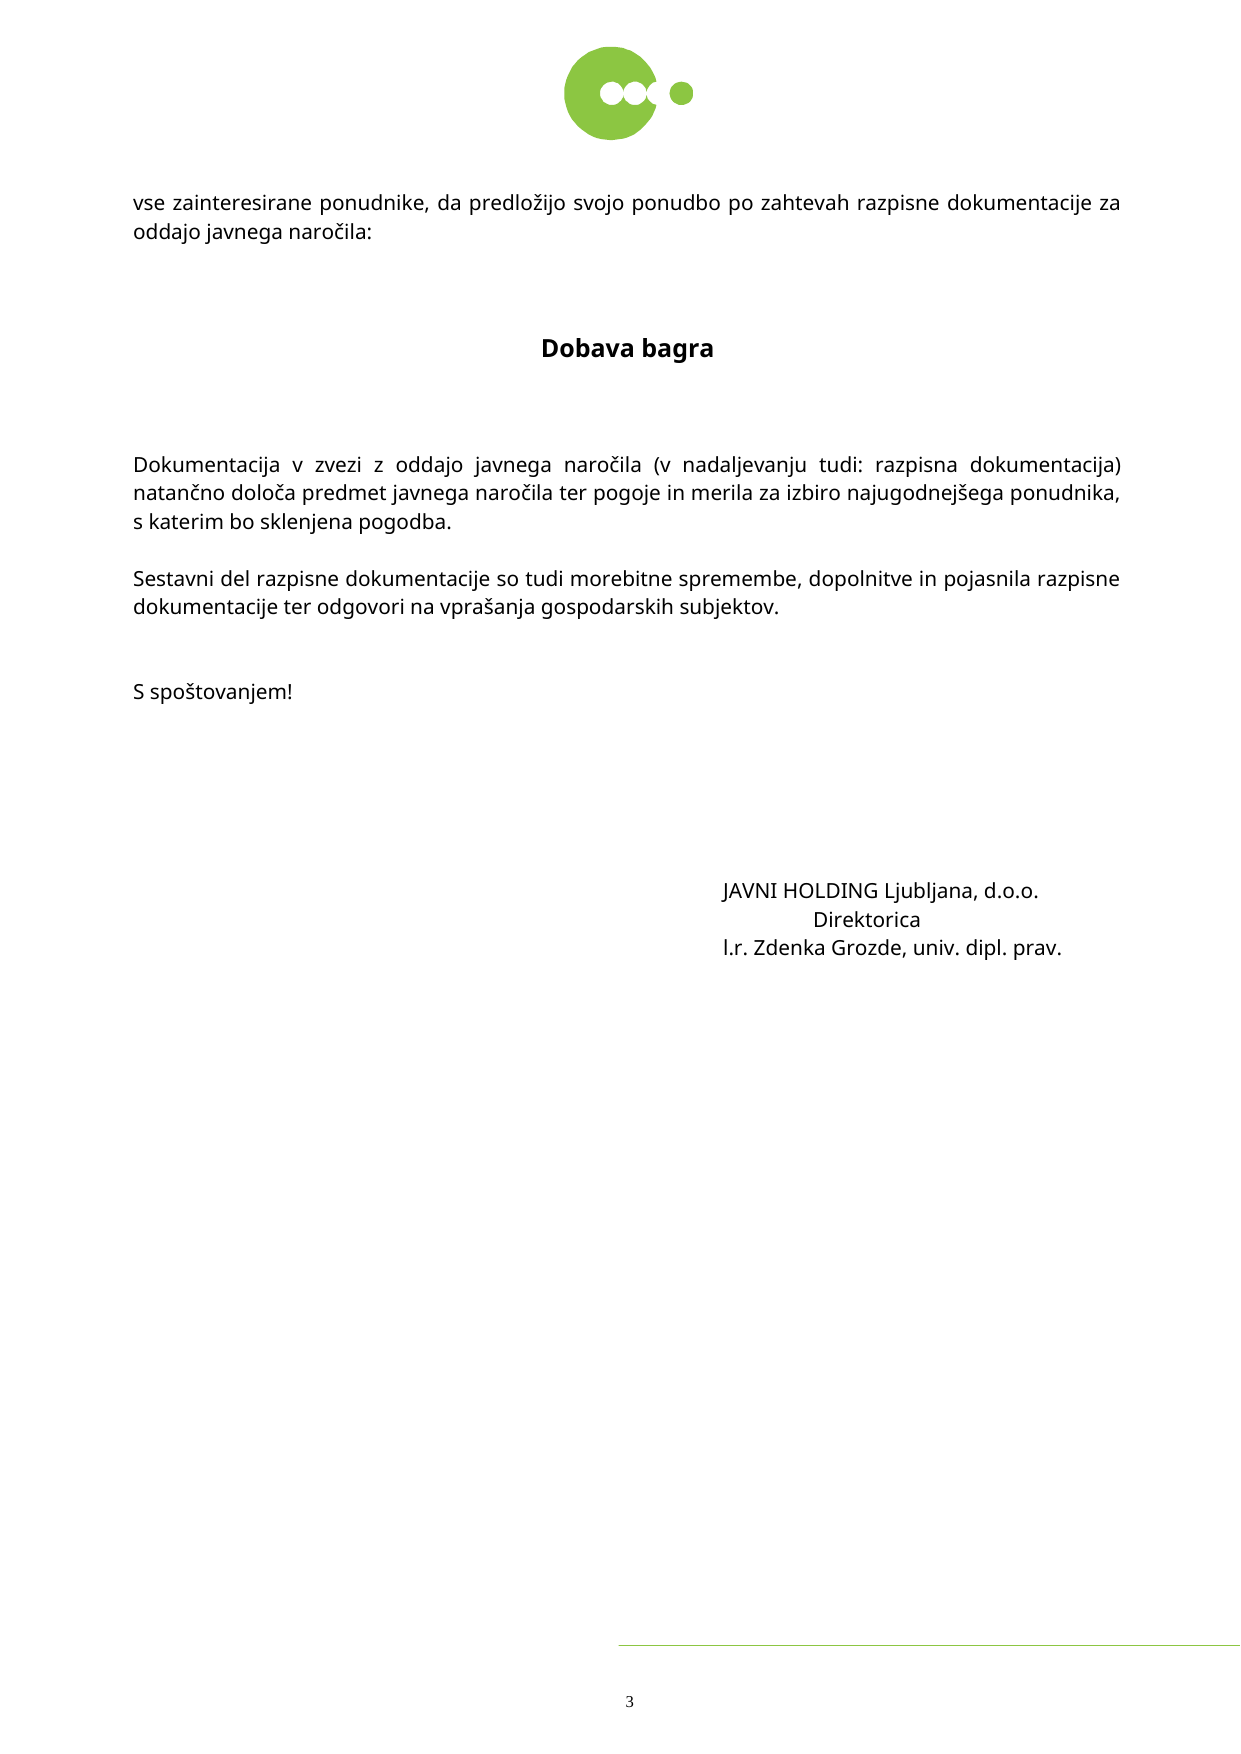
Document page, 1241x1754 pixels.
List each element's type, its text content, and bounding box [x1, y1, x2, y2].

text l.r. Zdenka Grozde, univ. dipl. prav. [649, 933, 1122, 962]
text Direktorica [797, 905, 1122, 933]
text Dokumentacija v zvezi z oddajo javnega naročila (v nadaljevanju tudi: razpisna dokumentacija) natančno določa predmet javnega naročila ter pogoje in merila za izbiro najugodnejšega ponudnika, s katerim bo sklenjena pogodba. [133, 450, 1122, 535]
text S spoštovanjem! [133, 677, 1122, 706]
text Dobava bagra [133, 331, 1122, 365]
text JAVNI HOLDING Ljubljana, d.o.o. [649, 877, 1122, 905]
text vse zainteresirane ponudnike, da predložijo svojo ponudbo po zahtevah razpisne dokumentacije za oddajo javnega naročila: [133, 188, 1122, 245]
text Sestavni del razpisne dokumentacije so tudi morebitne spremembe, dopolnitve in pojasnila razpisne dokumentacije ter odgovori na vprašanja gospodarskih subjektov. [133, 564, 1122, 621]
